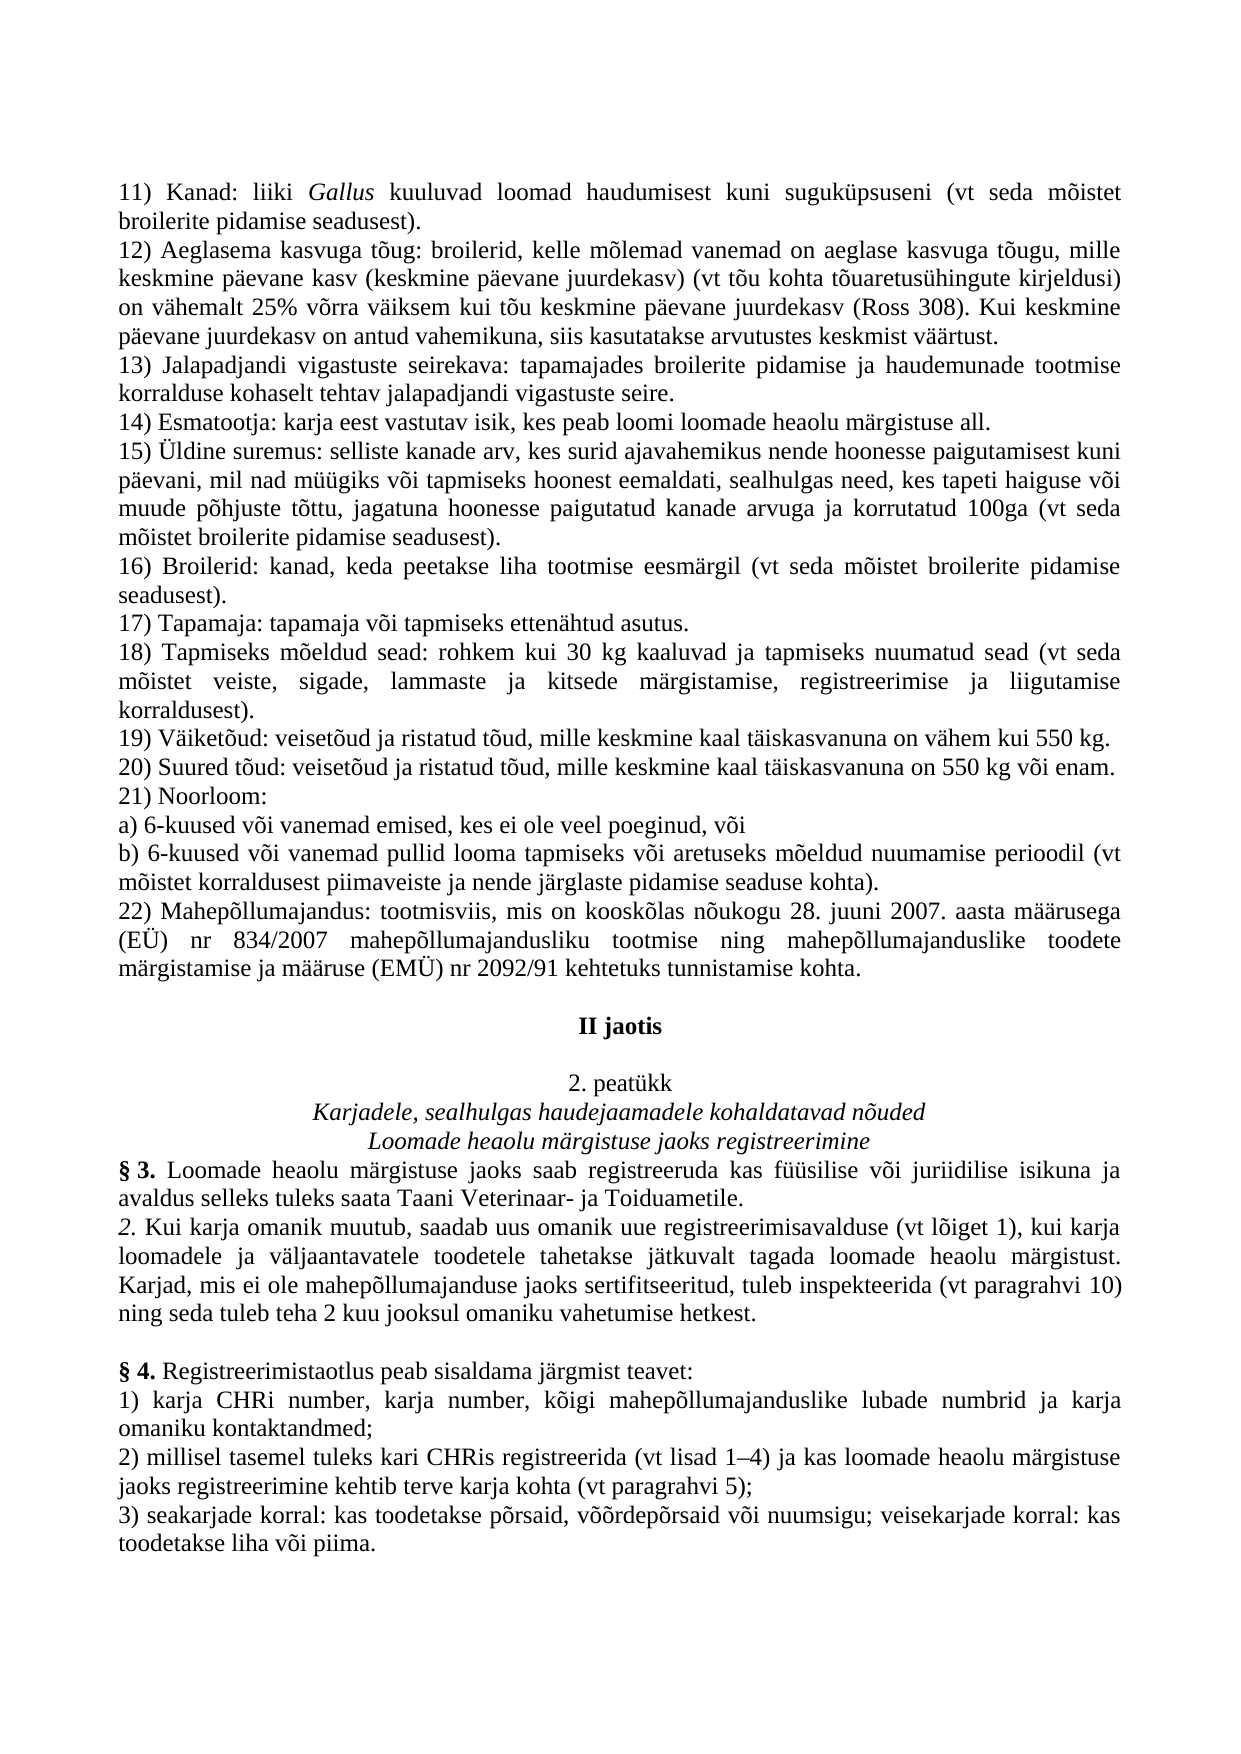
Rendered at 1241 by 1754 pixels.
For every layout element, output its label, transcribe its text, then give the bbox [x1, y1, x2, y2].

text a) 6-kuused või vanemad emised, kes ei ole veel poeginud, või [118, 810, 1122, 838]
text 17) Tapamaja: tapamaja või tapmiseks ettenähtud asutus. [118, 608, 1122, 637]
text 13) Jalapadjandi vigastuste seirekava: tapamajades broilerite pidamise ja haudemunade tootmise korralduse kohaselt tehtav jalapadjandi vigastuste seire. [118, 350, 1122, 407]
text § 4. Registreerimistaotlus peab sisaldama järgmist teavet: [118, 1356, 1122, 1385]
text 22) Mahepõllumajandus: tootmisviis, mis on kooskõlas nõukogu 28. juuni 2007. aasta määrusega (EÜ) nr 834/2007 mahepõllumajandusliku tootmise ning mahepõllumajanduslike toodete märgistamise ja määruse (EMÜ) nr 2092/91 kehtetuks tunnistamise kohta. [118, 896, 1122, 982]
text 11) Kanad: liiki Gallus kuuluvad loomad haudumisest kuni suguküpsuseni (vt seda mõistet broilerite pidamise seadusest). [118, 177, 1122, 235]
text 19) Väiketõud: veisetõud ja ristatud tõud, mille keskmine kaal täiskasvanuna on vähem kui 550 kg. [118, 723, 1122, 752]
text 20) Suured tõud: veisetõud ja ristatud tõud, mille keskmine kaal täiskasvanuna on 550 kg või enam. [118, 752, 1122, 781]
text 14) Esmatootja: karja eest vastutav isik, kes peab loomi loomade heaolu märgistuse all. [118, 407, 1122, 436]
text 2. Kui karja omanik muutub, saadab uus omanik uue registreerimisavalduse (vt lõiget 1), kui karja loomadele ja väljaantavatele toodetele tahetakse jätkuvalt tagada loomade heaolu märgistust. Karjad, mis ei ole mahepõllumajanduse jaoks sertifitseeritud, tuleb inspekteerida (vt paragrahvi 10) ning seda tuleb teha 2 kuu jooksul omaniku vahetumise hetkest. [118, 1212, 1122, 1327]
text 1) karja CHRi number, karja number, kõigi mahepõllumajanduslike lubade numbrid ja karja omaniku kontaktandmed; [118, 1385, 1122, 1442]
text 21) Noorloom: [118, 781, 1122, 810]
text 3) seakarjade korral: kas toodetakse põrsaid, võõrdepõrsaid või nuumsigu; veisekarjade korral: kas toodetakse liha või piima. [118, 1500, 1122, 1557]
text 18) Tapmiseks mõeldud sead: rohkem kui 30 kg kaaluvad ja tapmiseks nuumatud sead (vt seda mõistet veiste, sigade, lammaste ja kitsede märgistamise, registreerimise ja liigutamise korraldusest). [118, 637, 1122, 723]
text 15) Üldine suremus: selliste kanade arv, kes surid ajavahemikus nende hoonesse paigutamisest kuni päevani, mil nad müügiks või tapmiseks hoonest eemaldati, sealhulgas need, kes tapeti haiguse või muude põhjuste tõttu, jagatuna hoonesse paigutatud kanade arvuga ja korrutatud 100ga (vt seda mõistet broilerite pidamise seadusest). [118, 436, 1122, 551]
text 16) Broilerid: kanad, keda peetakse liha tootmise eesmärgil (vt seda mõistet broilerite pidamise seadusest). [118, 551, 1122, 608]
text 2) millisel tasemel tuleks kari CHRis registreerida (vt lisad 1–4) ja kas loomade heaolu märgistuse jaoks registreerimine kehtib terve karja kohta (vt paragrahvi 5); [118, 1442, 1122, 1500]
text 12) Aeglasema kasvuga tõug: broilerid, kelle mõlemad vanemad on aeglase kasvuga tõugu, mille keskmine päevane kasv (keskmine päevane juurdekasv) (vt tõu kohta tõuaretusühingute kirjeldusi) on vähemalt 25% võrra väiksem kui tõu keskmine päevane juurdekasv (Ross 308). Kui keskmine päevane juurdekasv on antud vahemikuna, siis kasutatakse arvutustes keskmist väärtust. [118, 235, 1122, 350]
text Karjadele, sealhulgas haudejaamadele kohaldatavad nõuded [118, 1097, 1122, 1126]
text b) 6-kuused või vanemad pullid looma tapmiseks või aretuseks mõeldud nuumamise perioodil (vt mõistet korraldusest piimaveiste ja nende järglaste pidamise seaduse kohta). [118, 838, 1122, 896]
text 2. peatükk [118, 1068, 1122, 1097]
text II jaotis [118, 1011, 1122, 1040]
text § 3. Loomade heaolu märgistuse jaoks saab registreeruda kas füüsilise või juriidilise isikuna ja avaldus selleks tuleks saata Taani Veterinaar- ja Toiduametile. [118, 1155, 1122, 1212]
text Loomade heaolu märgistuse jaoks registreerimine [118, 1126, 1122, 1155]
